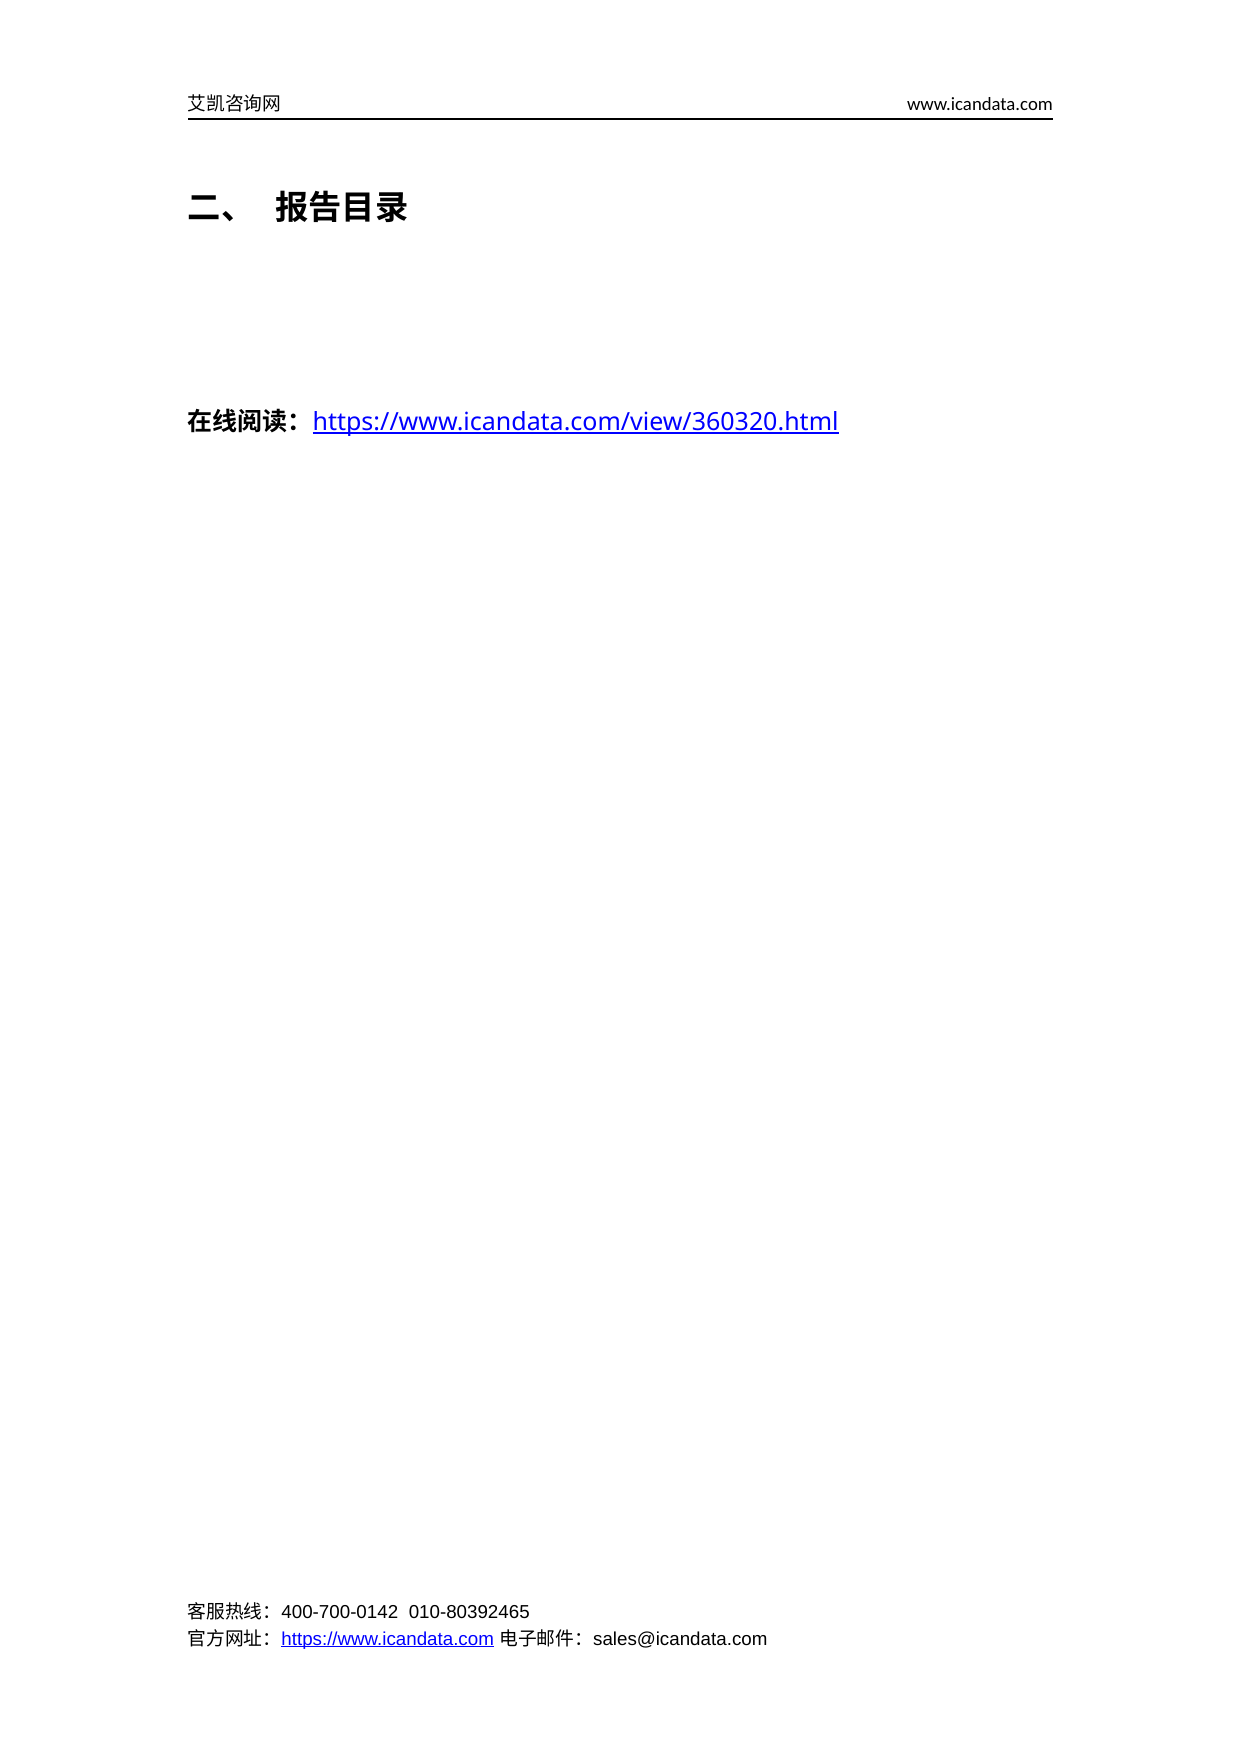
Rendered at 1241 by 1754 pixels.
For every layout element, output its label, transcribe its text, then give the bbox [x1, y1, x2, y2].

text 在线阅读：https://www.icandata.com/view/360320.html [187, 387, 1053, 452]
subtitle 报告目录 [187, 172, 1053, 237]
